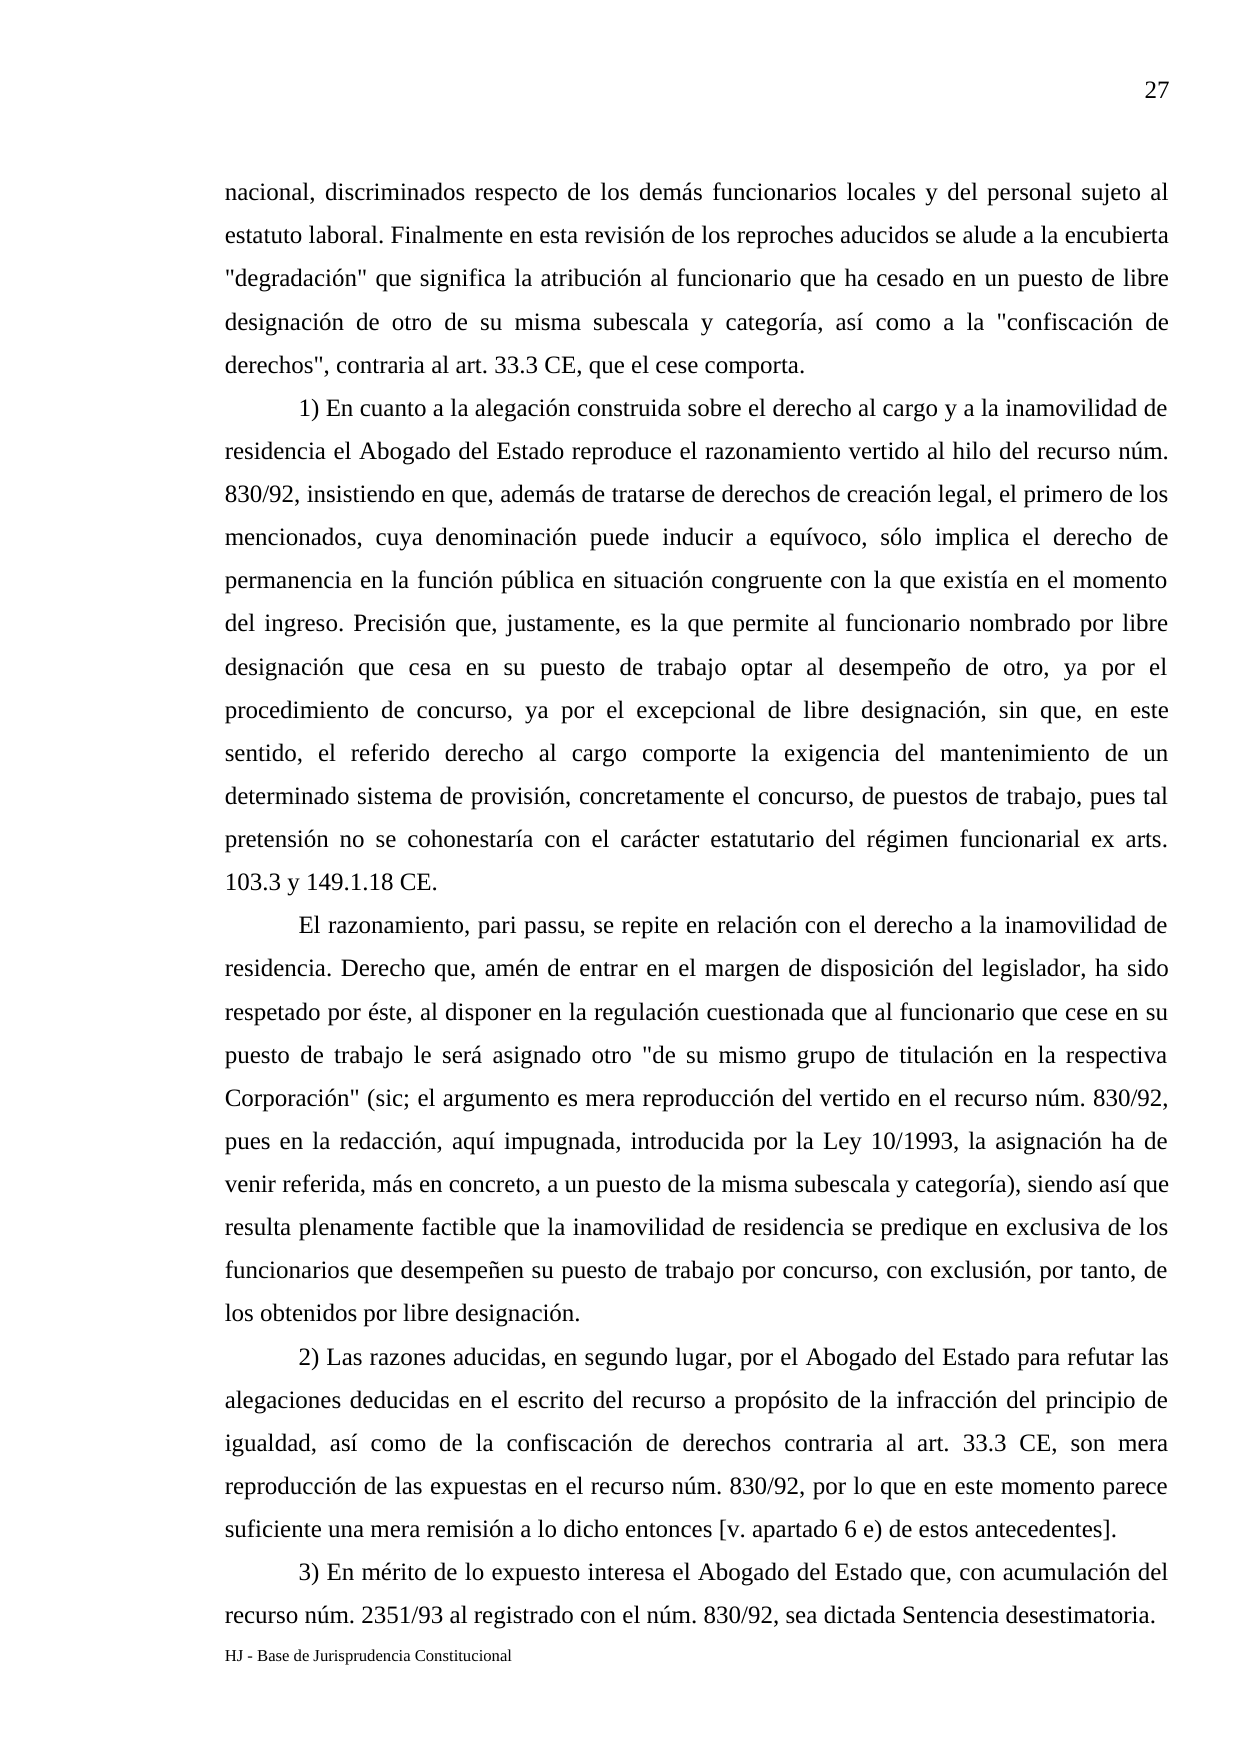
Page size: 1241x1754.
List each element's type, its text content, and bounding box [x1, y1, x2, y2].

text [224, 177, 1169, 378]
text 1) En cuanto a la alegación construida sobre el derecho al cargo y a la inamovilidad de residencia el Abogado del Estado reproduce el razonamiento vertido al hilo del recurso núm. 830/92, insistiendo en que, además de tratarse de derechos de creación legal, el primero de los mencionados, cuya denominación puede inducir a equívoco, sólo implica el derecho de permanencia en la función pública en situación congruente con la que existía en el momento del ingreso. Precisión que, justamente, es la que permite al funcionario nombrado por libre designación que cesa en su puesto de trabajo optar al desempeño de otro, ya por el procedimiento de concurso, ya por el excepcional de libre designación, sin que, en este sentido, el referido derecho al cargo comporte la exigencia del mantenimiento de un determinado sistema de provisión, concretamente el concurso, de puestos de trabajo, pues tal pretensión no se cohonestaría con el carácter estatutario del régimen funcionarial ex arts. 103.3 y 149.1.18 CE. [224, 393, 1169, 896]
text 3) En mérito de lo expuesto interesa el Abogado del Estado que, con acumulación del recurso núm. 2351/93 al registrado con el núm. 830/92, sea dictada Sentencia desestimatoria. [224, 1557, 1169, 1629]
text 2) Las razones aducidas, en segundo lugar, por el Abogado del Estado para refutar las alegaciones deducidas en el escrito del recurso a propósito de la infracción del principio de igualdad, así como de la confiscación de derechos contraria al art. 33.3 CE, son mera reproducción de las expuestas en el recurso núm. 830/92, por lo que en este momento parece suficiente una mera remisión a lo dicho entonces [v. apartado 6 e) de estos antecedentes]. [224, 1342, 1169, 1543]
text El razonamiento, pari passu, se repite en relación con el derecho a la inamovilidad de residencia. Derecho que, amén de entrar en el margen de disposición del legislador, ha sido respetado por éste, al disponer en la regulación cuestionada que al funcionario que cese en su puesto de trabajo le será asignado otro "de su mismo grupo de titulación en la respectiva Corporación" (sic; el argumento es mera reproducción del vertido en el recurso núm. 830/92, pues en la redacción, aquí impugnada, introducida por la Ley 10/1993, la asignación ha de venir referida, más en concreto, a un puesto de la misma subescala y categoría), siendo así que resulta plenamente factible que la inamovilidad de residencia se predique en exclusiva de los funcionarios que desempeñen su puesto de trabajo por concurso, con exclusión, por tanto, de los obtenidos por libre designación. [224, 910, 1169, 1327]
